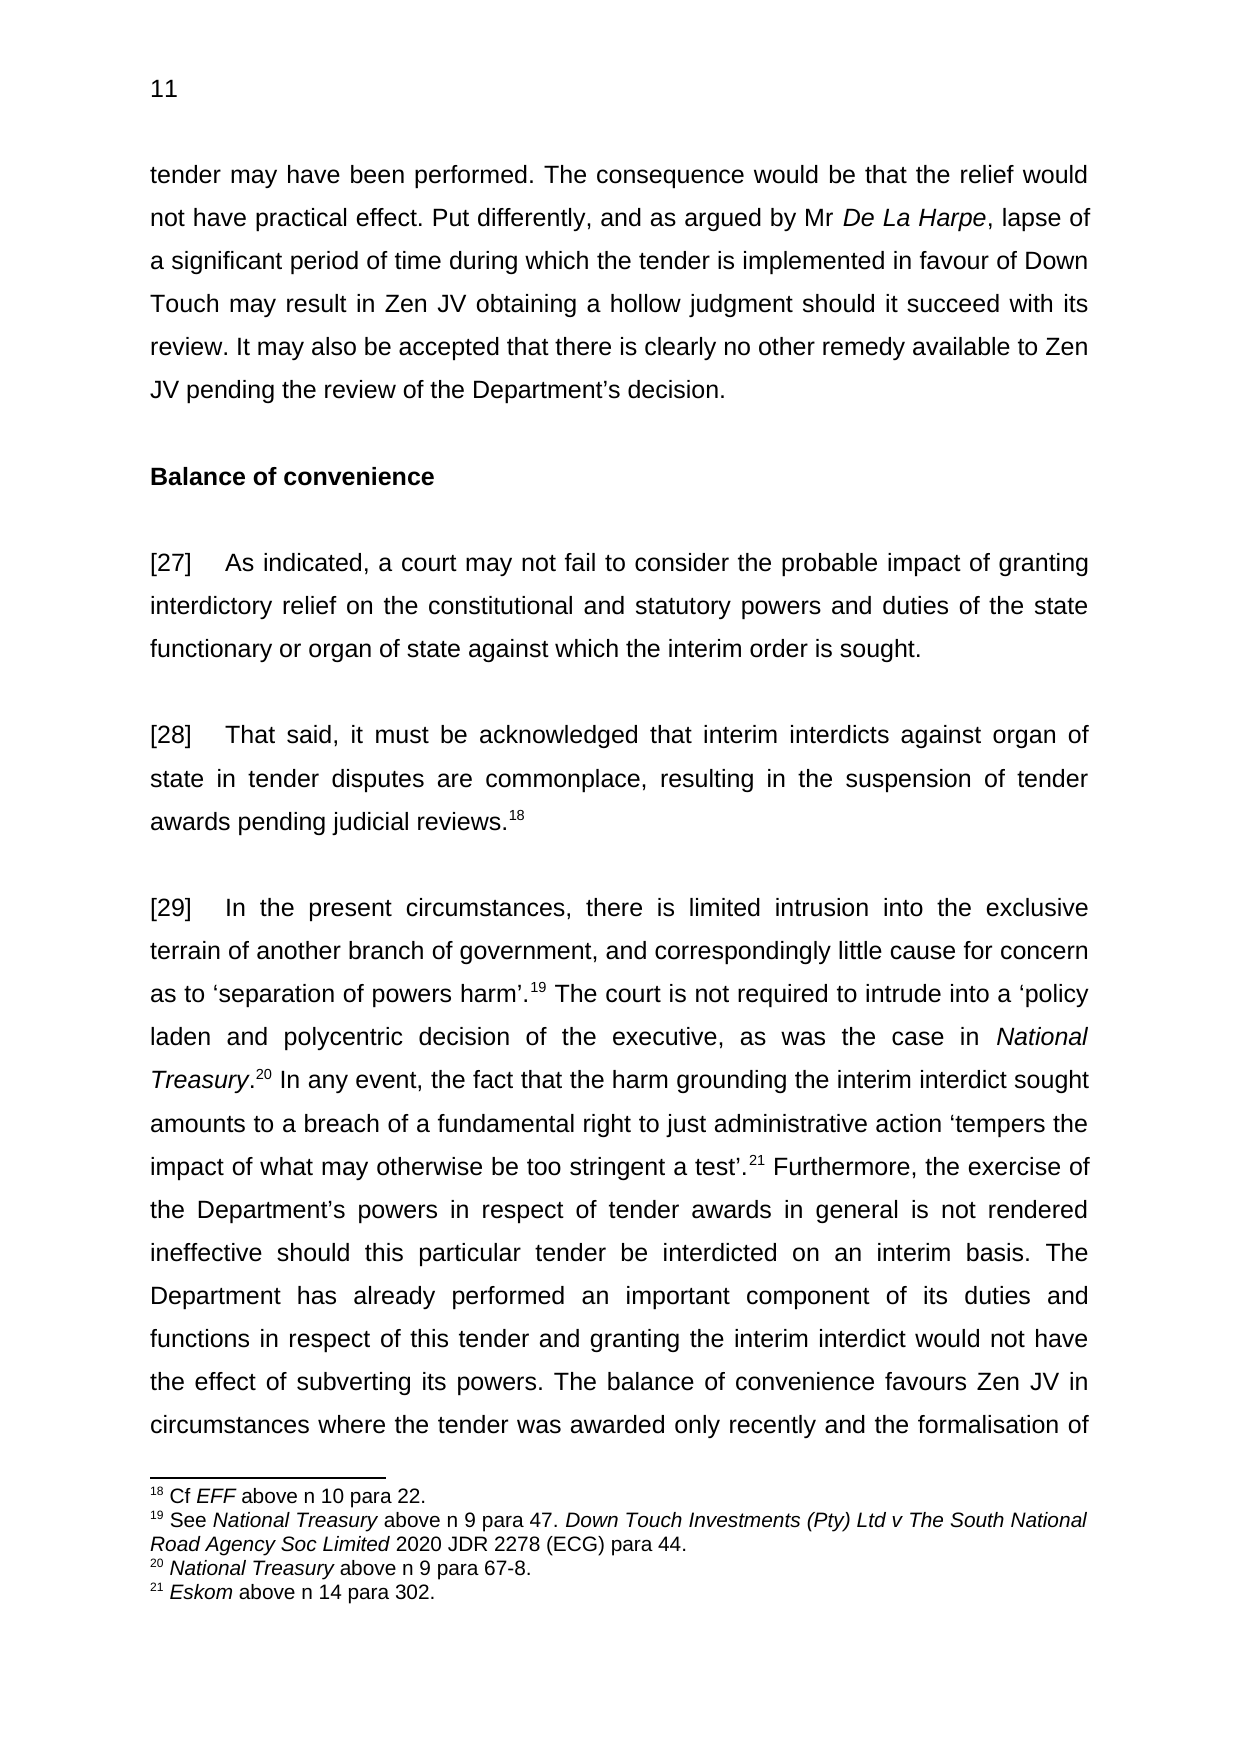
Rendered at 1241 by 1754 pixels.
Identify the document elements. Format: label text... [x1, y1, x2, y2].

list Balance of convenience [150, 462, 1090, 491]
text [28] That said, it must be acknowledged that interim interdicts against organ of state in tender disputes are commonplace, resulting in the suspension of tender awards pending judicial reviews. [150, 721, 1090, 836]
text [27] As indicated, a court may not fail to consider the probable impact of granting interdictory relief on the constitutional and statutory powers and duties of the state functionary or organ of state against which the interim order is sought. [150, 548, 1090, 663]
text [150, 160, 1090, 404]
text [150, 893, 1090, 1439]
